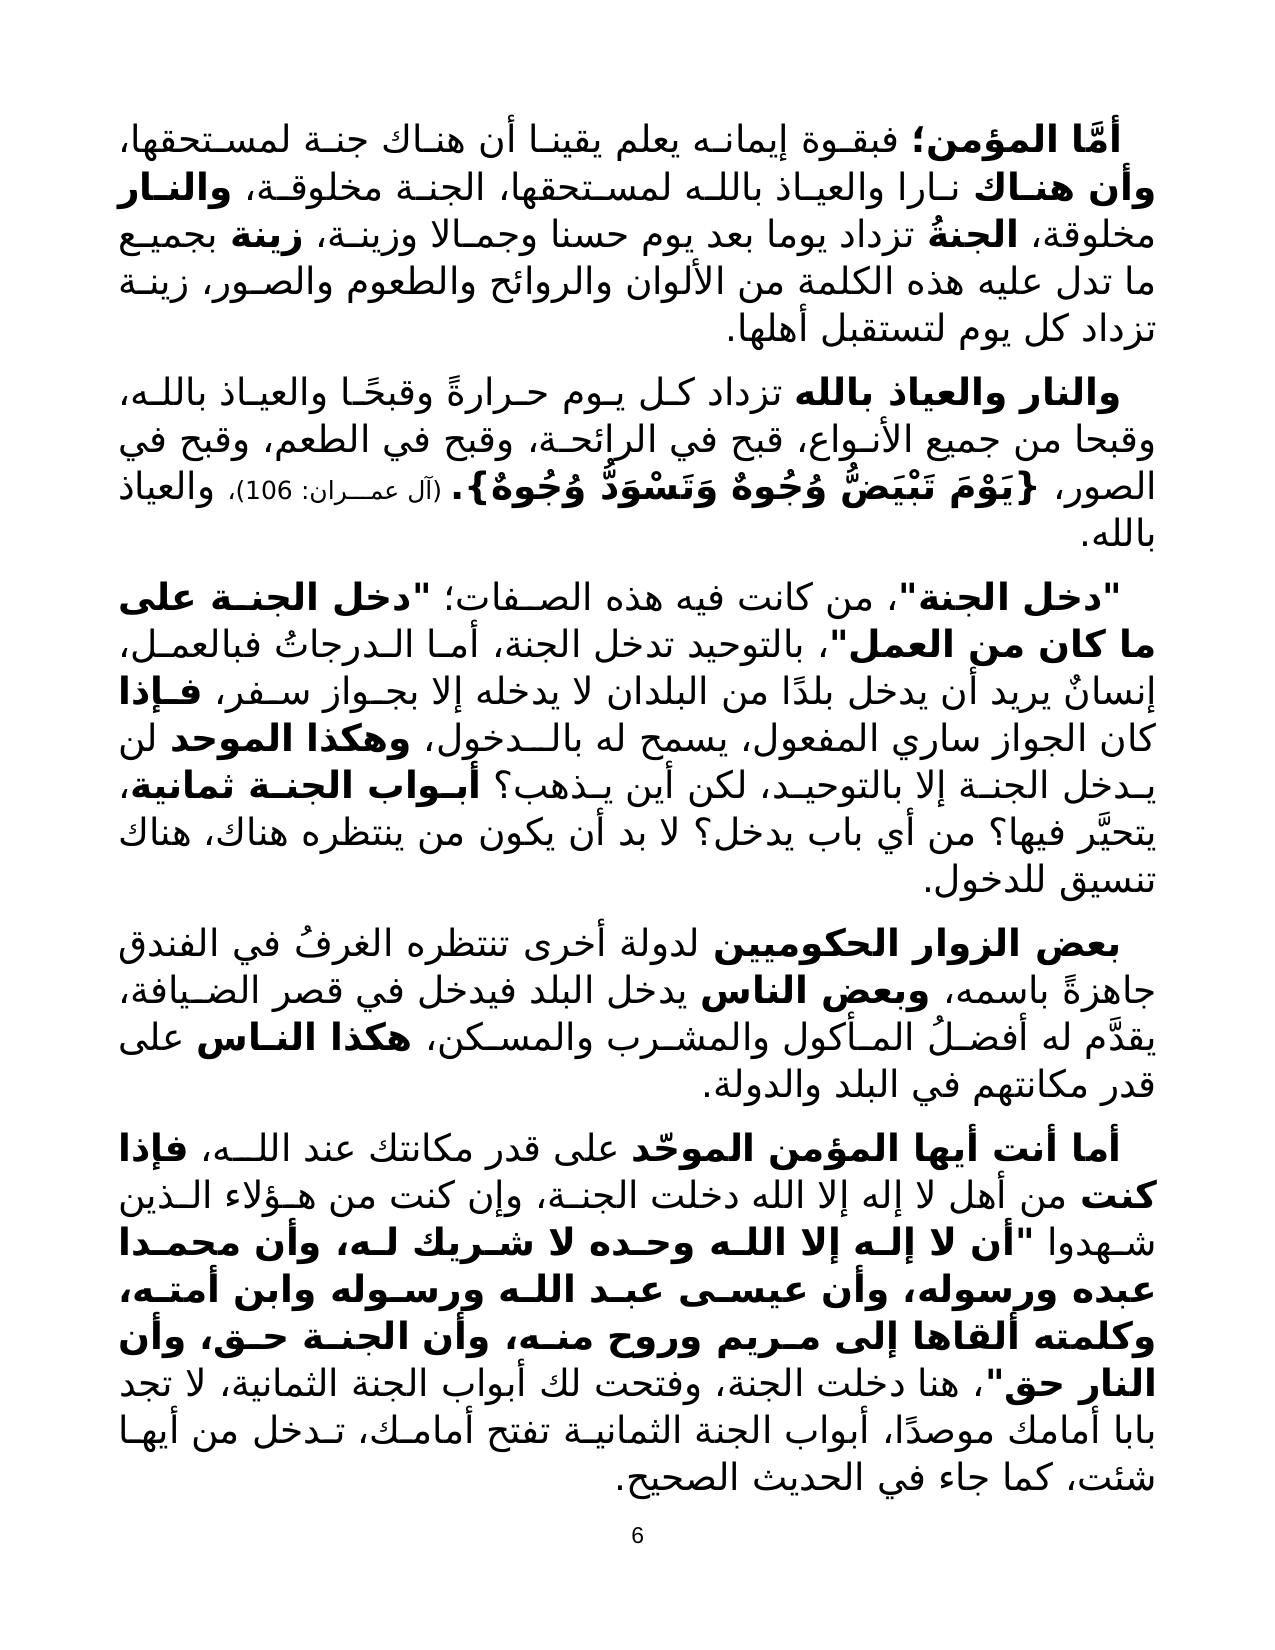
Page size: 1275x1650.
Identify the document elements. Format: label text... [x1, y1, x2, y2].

text والنار والعياذ بالله تزداد كل يوم حرارةً وقبحًا والعياذ بالله، وقبحا من جميع الأنواع، قبح في الرائحة، وقبح في الطعم، وقبح في الصور، {يَوْمَ تَبْيَضُّ وُجُوهٌ وَتَسْوَدُّ وُجُوهٌ}. (آل عمران: 106)، والعياذ بالله. [118, 370, 1157, 555]
text أمَّا المؤمن؛ فبقوة إيمانه يعلم يقينا أن هناك جنة لمستحقها، وأن هناك نارا والعياذ بالله لمستحقها، الجنة مخلوقة، والنار مخلوقة، الجنةُ تزداد يوما بعد يوم حسنا وجمالا وزينة، زينة بجميع ما تدل عليه هذه الكلمة من الألوان والروائح والطعوم والصور، زينة تزداد كل يوم لتستقبل أهلها. [118, 118, 1157, 350]
text بعض الزوار الحكوميين لدولة أخرى تنتظره الغرفُ في الفندق جاهزةً باسمه، وبعض الناس يدخل البلد فيدخل في قصر الضيافة، يقدَّم له أفضلُ المأكول والمشرب والمسكن، هكذا الناس على قدر مكانتهم في البلد والدولة. [118, 921, 1157, 1106]
text أما أنت أيها المؤمن الموحّد على قدر مكانتك عند الله، فإذا كنت من أهل لا إله إلا الله دخلت الجنة، وإن كنت من هؤلاء الذين شهدوا "أن لا إله إلا الله وحده لا شريك له، وأن محمدا عبده ورسوله، وأن عيسى عبد الله ورسوله وابن أمته، وكلمته ألقاها إلى مريم وروح منه، وأن الجنة حق، وأن النار حق"، هنا دخلت الجنة، وفتحت لك أبواب الجنة الثمانية، لا تجد بابا أمامك موصدًا، أبواب الجنة الثمانية تفتح أمامك، تدخل من أيها شئت، كما جاء في الحديث الصحيح. [118, 1126, 1157, 1500]
text "دخل الجنة"، من كانت فيه هذه الصفات؛ "دخل الجنة على ما كان من العمل"، بالتوحيد تدخل الجنة، أما الدرجاتُ فبالعمل، إنسانٌ يريد أن يدخل بلدًا من البلدان لا يدخله إلا بجواز سفر، فإذا كان الجواز ساري المفعول، يسمح له بالدخول، وهكذا الموحد لن يدخل الجنة إلا بالتوحيد، لكن أين يذهب؟ أبواب الجنة ثمانية، يتحيَّر فيها؟ من أي باب يدخل؟ لا بد أن يكون من ينتظره هناك، هناك تنسيق للدخول. [118, 575, 1157, 901]
